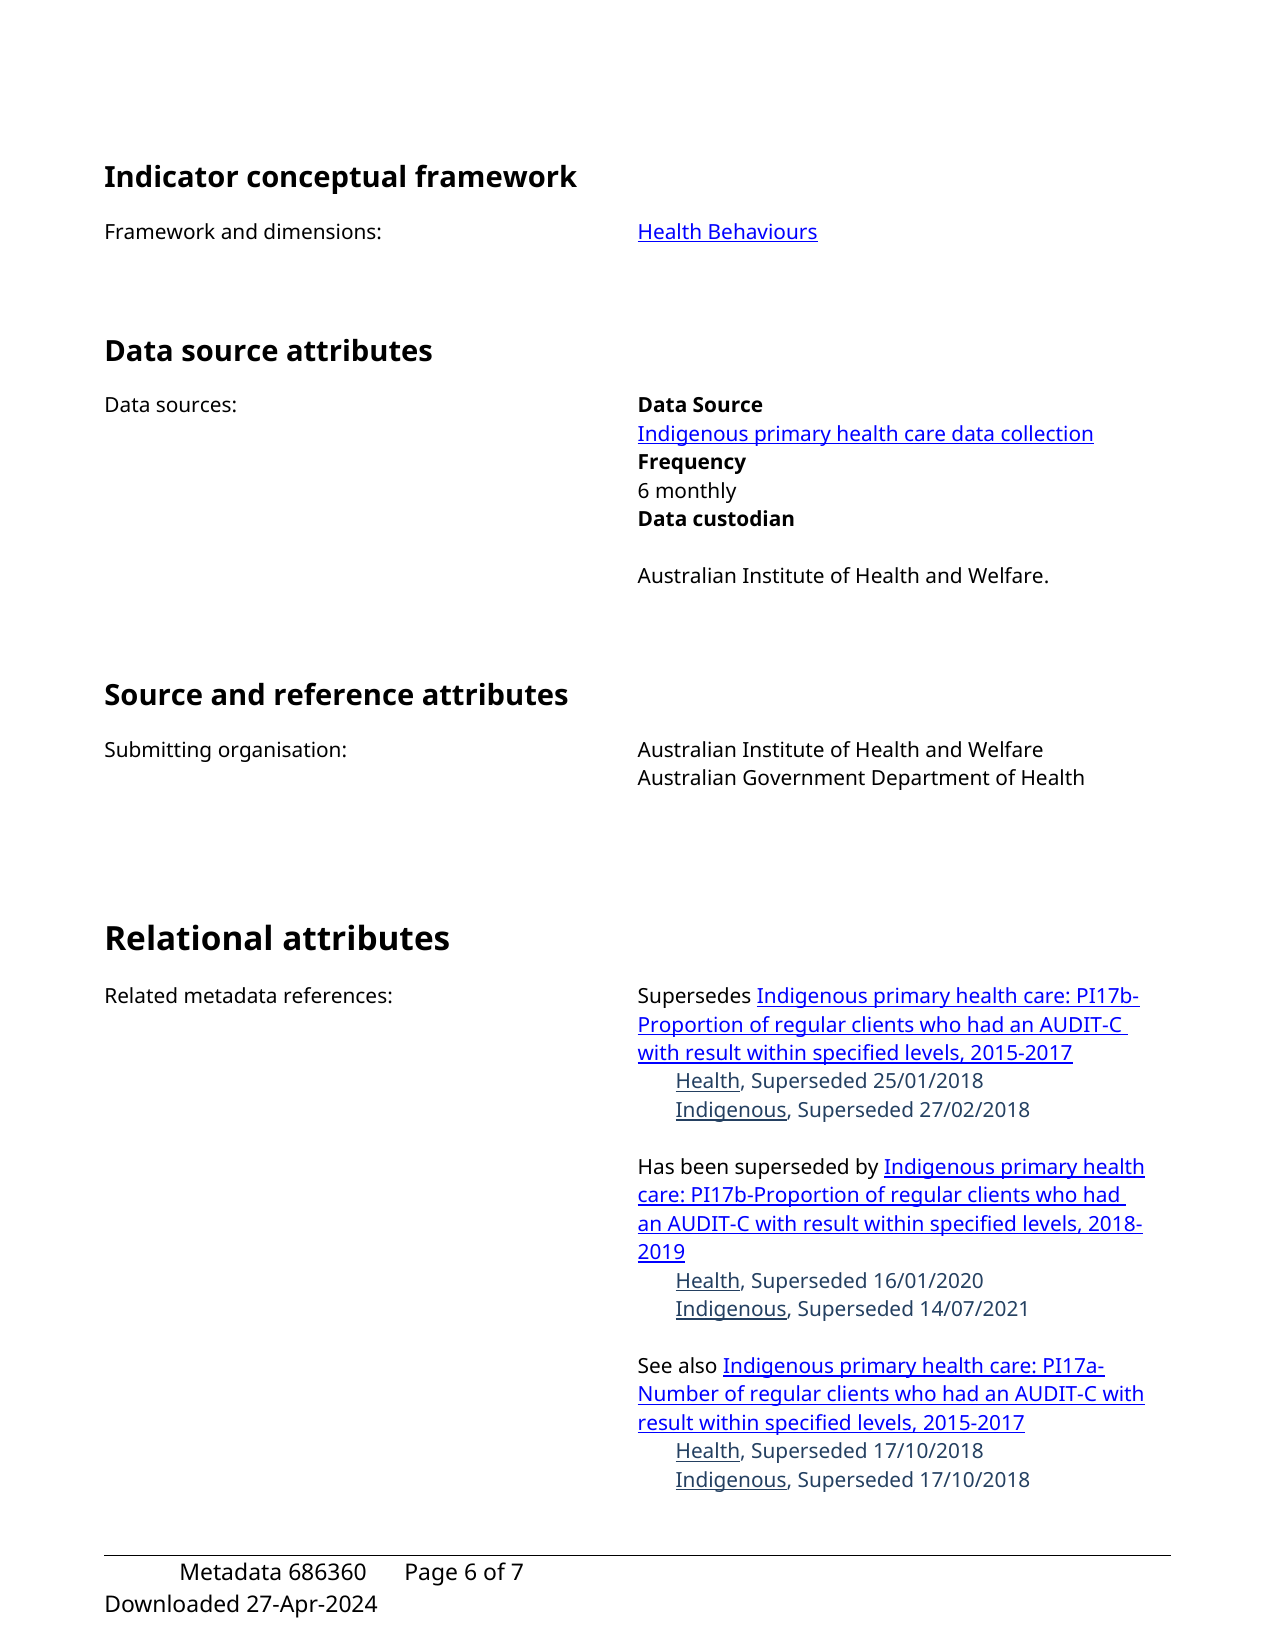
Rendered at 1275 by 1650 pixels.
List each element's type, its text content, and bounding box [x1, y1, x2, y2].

table_cell Health Behaviours [626, 206, 1159, 284]
table_cell Indicator conceptual framework [93, 110, 1159, 206]
table_cell Data source attributes [93, 284, 1159, 380]
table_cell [93, 971, 626, 1532]
table_cell Australian Institute of Health and Welfare Australian Government Department of Health [626, 724, 1159, 859]
table_cell Framework and dimensions: [93, 206, 626, 284]
table_cell Data sources: [93, 380, 626, 628]
table_cell Relational attributes [93, 859, 1159, 971]
table_cell Submitting organisation: [93, 724, 626, 859]
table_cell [626, 971, 1159, 1532]
table_cell Data Source Indigenous primary health care data collection Frequency 6 monthly Data custodian Australian Institute of Health and Welfare. [626, 380, 1159, 628]
table_cell Source and reference attributes [93, 628, 1159, 724]
